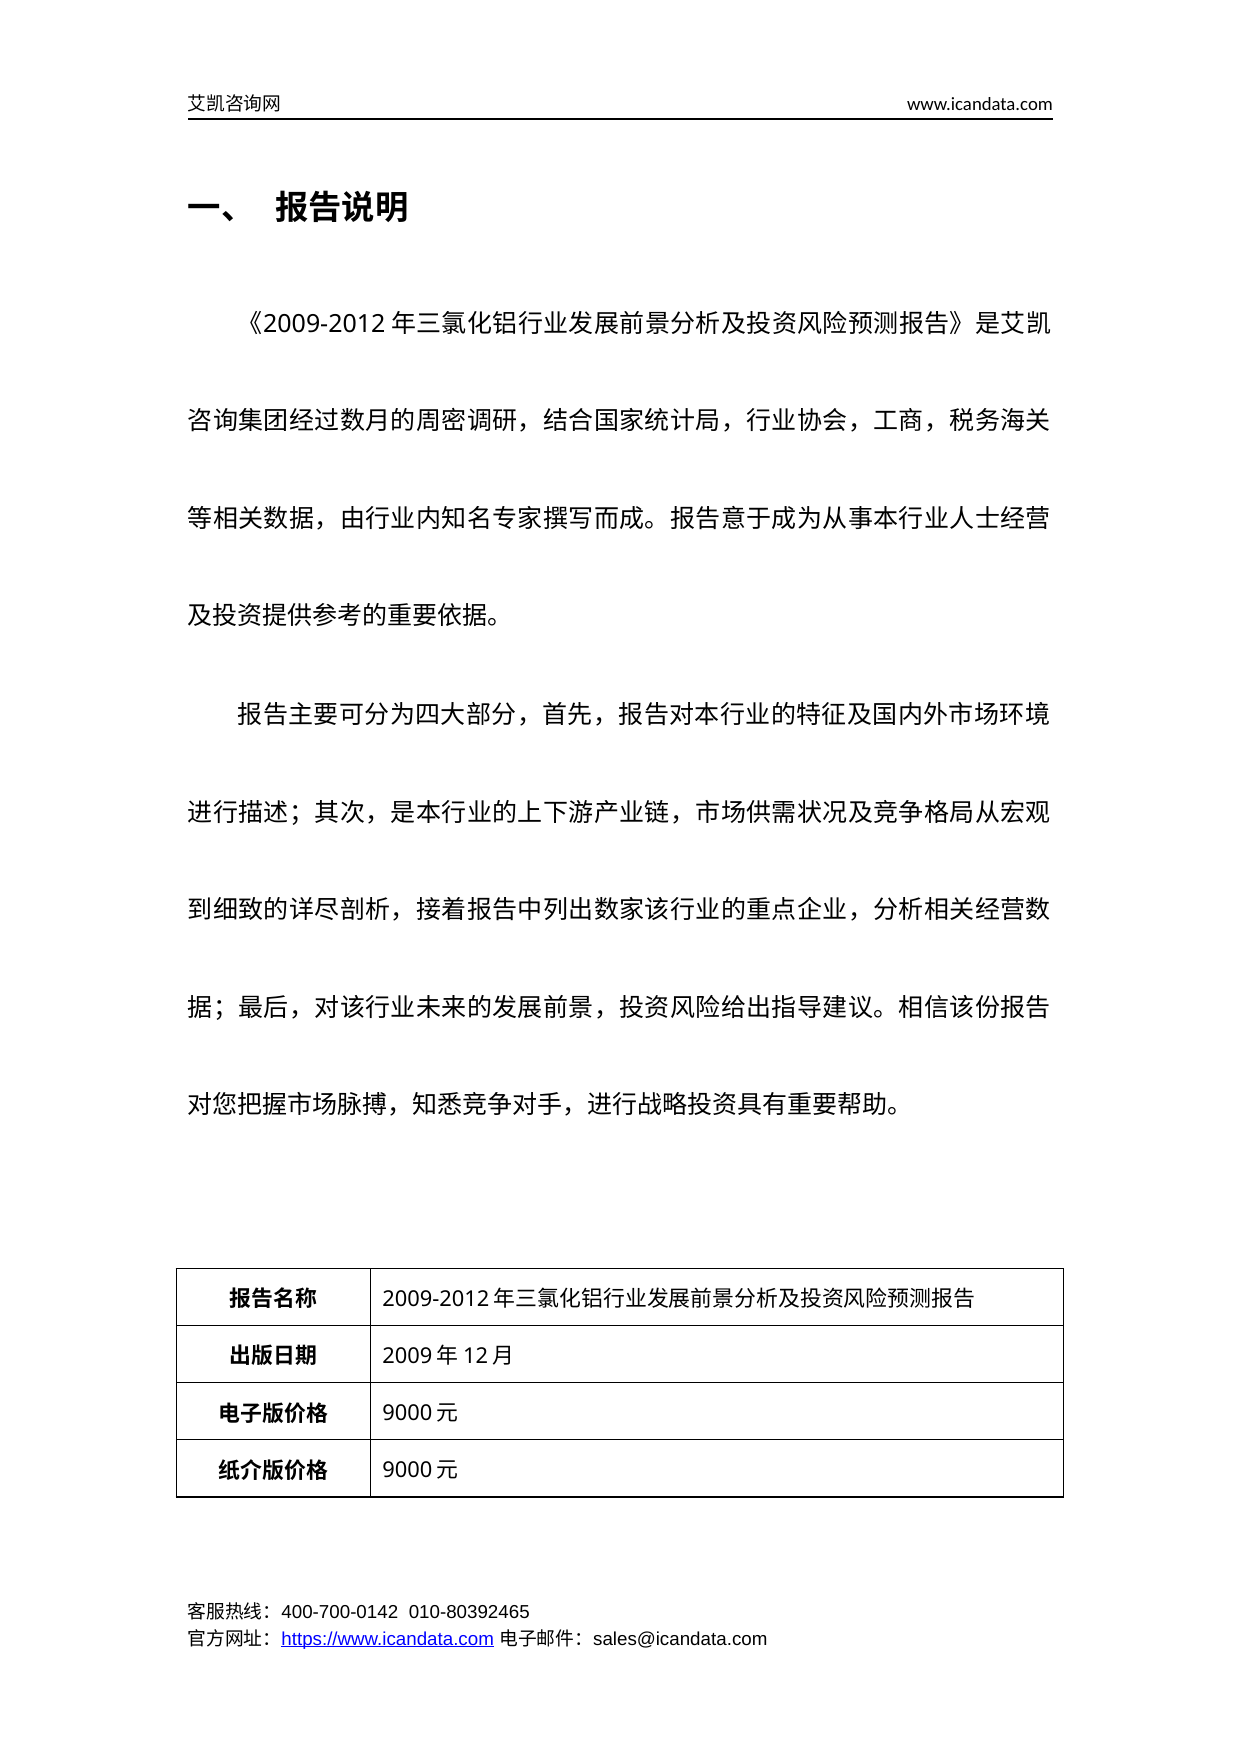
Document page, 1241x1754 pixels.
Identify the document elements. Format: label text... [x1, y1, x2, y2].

table_header 报告名称 [177, 1269, 370, 1325]
table_cell 9000元 [371, 1440, 1063, 1496]
table_cell 2009年12月 [371, 1326, 1063, 1382]
text 报告主要可分为四大部分，首先，报告对本行业的特征及国内外市场环境进行描述；其次，是本行业的上下游产业链，市场供需状况及竞争格局从宏观到细致的详尽剖析，接着报告中列出数家该行业的重点企业，分析相关经营数据；最后，对该行业未来的发展前景，投资风险给出指导建议。相信该份报告对您把握市场脉搏，知悉竞争对手，进行战略投资具有重要帮助。 [187, 681, 1053, 1136]
table_header 2009-2012年三氯化铝行业发展前景分析及投资风险预测报告 [371, 1269, 1063, 1325]
table_cell 纸介版价格 [177, 1440, 370, 1496]
subtitle 报告说明 [187, 172, 1053, 237]
table_cell 9000元 [371, 1383, 1063, 1439]
table_cell 出版日期 [177, 1326, 370, 1382]
text 《2009-2012年三氯化铝行业发展前景分析及投资风险预测报告》是艾凯咨询集团经过数月的周密调研，结合国家统计局，行业协会，工商，税务海关等相关数据，由行业内知名专家撰写而成。报告意于成为从事本行业人士经营及投资提供参考的重要依据。 [187, 289, 1053, 646]
table_cell 电子版价格 [177, 1383, 370, 1439]
